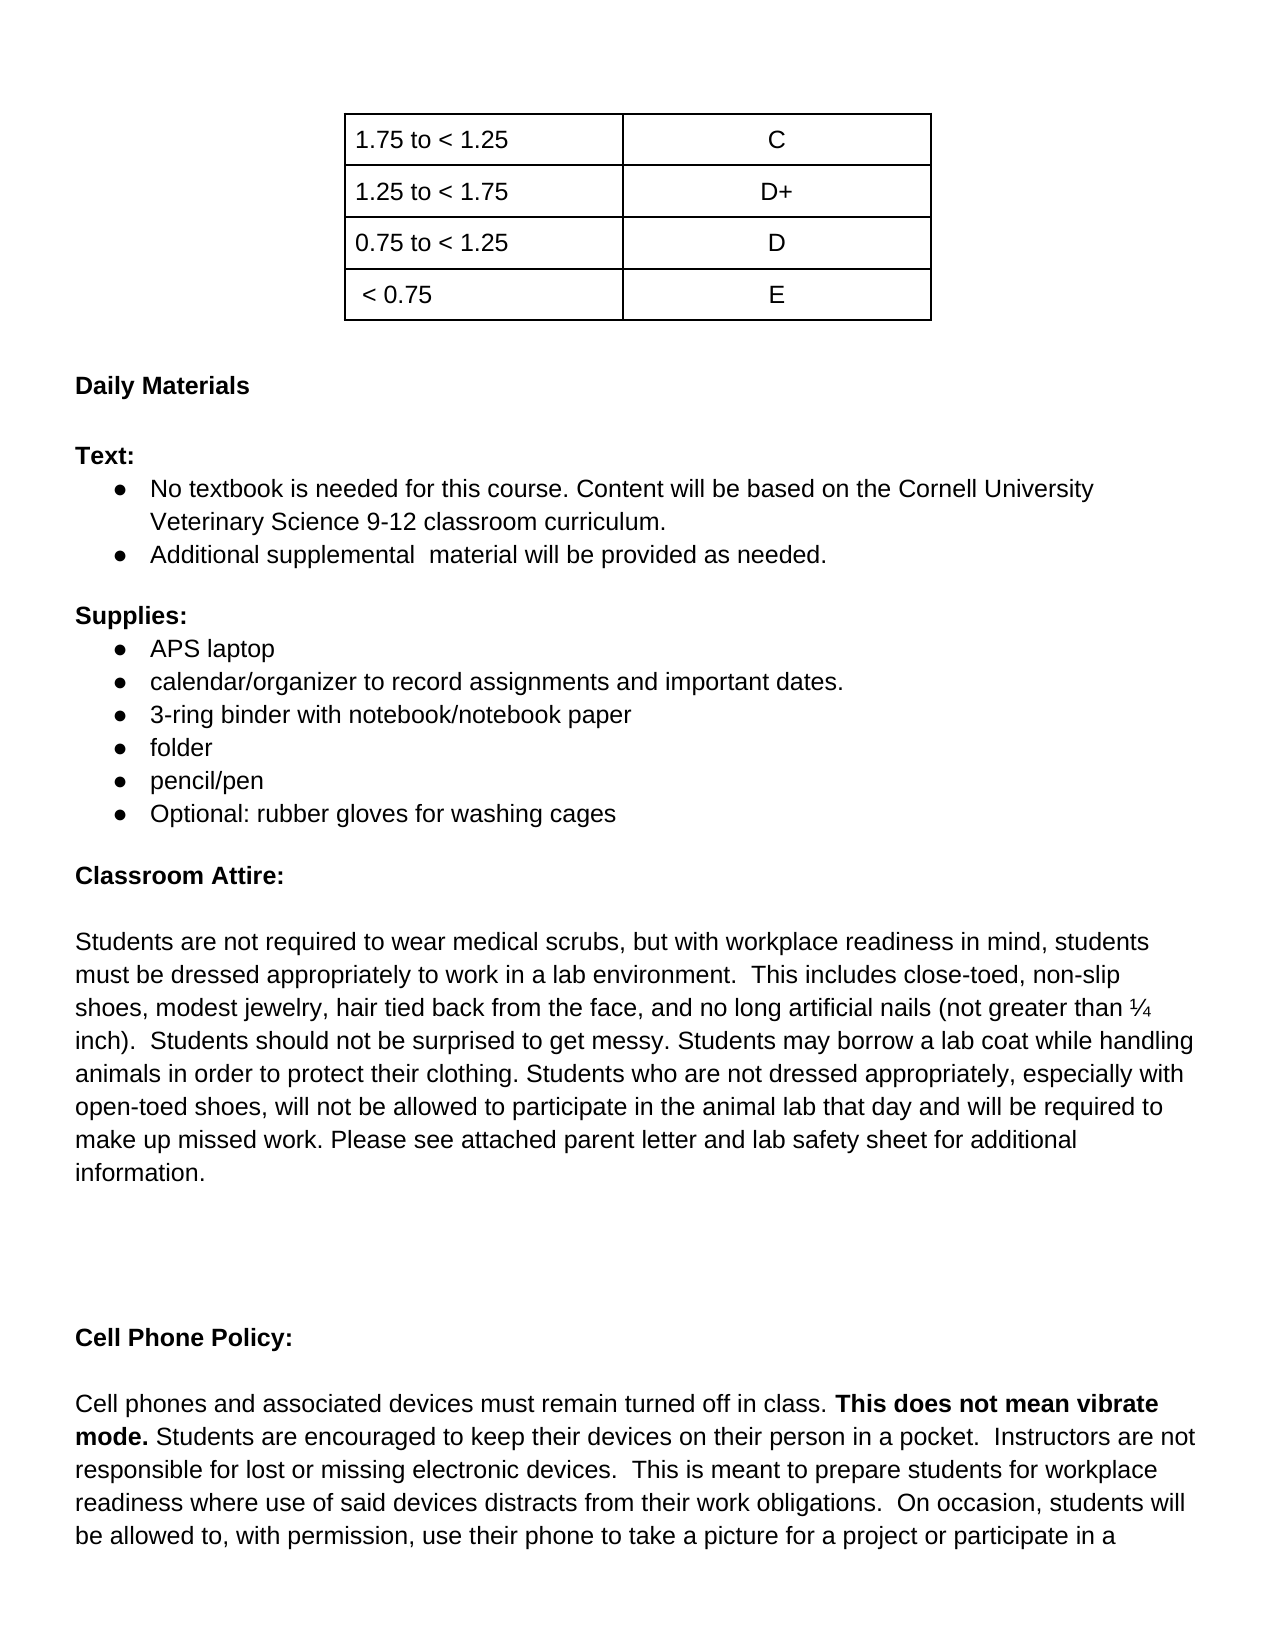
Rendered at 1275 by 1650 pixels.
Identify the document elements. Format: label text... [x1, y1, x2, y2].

text Classroom Attire: [75, 861, 1200, 889]
list Optional: rubber gloves for washing cages [112, 799, 1200, 828]
list pencil/pen [112, 766, 1200, 795]
table_cell < 0.75 [346, 270, 622, 319]
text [75, 1389, 1200, 1550]
text Cell Phone Policy: [75, 1323, 1200, 1352]
table_cell 1.25 to < 1.75 [346, 166, 622, 216]
list APS laptop [112, 634, 1200, 663]
text Text: [75, 441, 1200, 470]
table_cell C [624, 115, 930, 164]
list folder [112, 733, 1200, 762]
table_cell 1.75 to < 1.25 [346, 115, 622, 164]
list Additional supplemental material will be provided as needed. [112, 540, 1200, 569]
text Students are not required to wear medical scrubs, but with workplace readiness in mind, students must be dressed appropriately to work in a lab environment. This includes close-toed, non-slip shoes, modest jewelry, hair tied back from the face, and no long artificial nails (not greater than ¼ inch). Students should not be surprised to get messy. Students may borrow a lab coat while handling animals in order to protect their clothing. Students who are not dressed appropriately, especially with open-toed shoes, will not be allowed to participate in the animal lab that day and will be required to make up missed work. Please see attached parent letter and lab safety sheet for additional information. [75, 927, 1200, 1187]
text Supplies: [75, 601, 1200, 630]
list 3-ring binder with notebook/notebook paper [112, 700, 1200, 729]
subtitle Daily Materials [75, 371, 1200, 400]
table_cell D+ [624, 166, 930, 216]
list calendar/organizer to record assignments and important dates. [112, 667, 1200, 696]
table_cell D [624, 218, 930, 267]
table_cell 0.75 to < 1.25 [346, 218, 622, 267]
list No textbook is needed for this course. Content will be based on the Cornell University Veterinary Science 9-12 classroom curriculum. [112, 474, 1200, 536]
table_cell E [624, 270, 930, 319]
